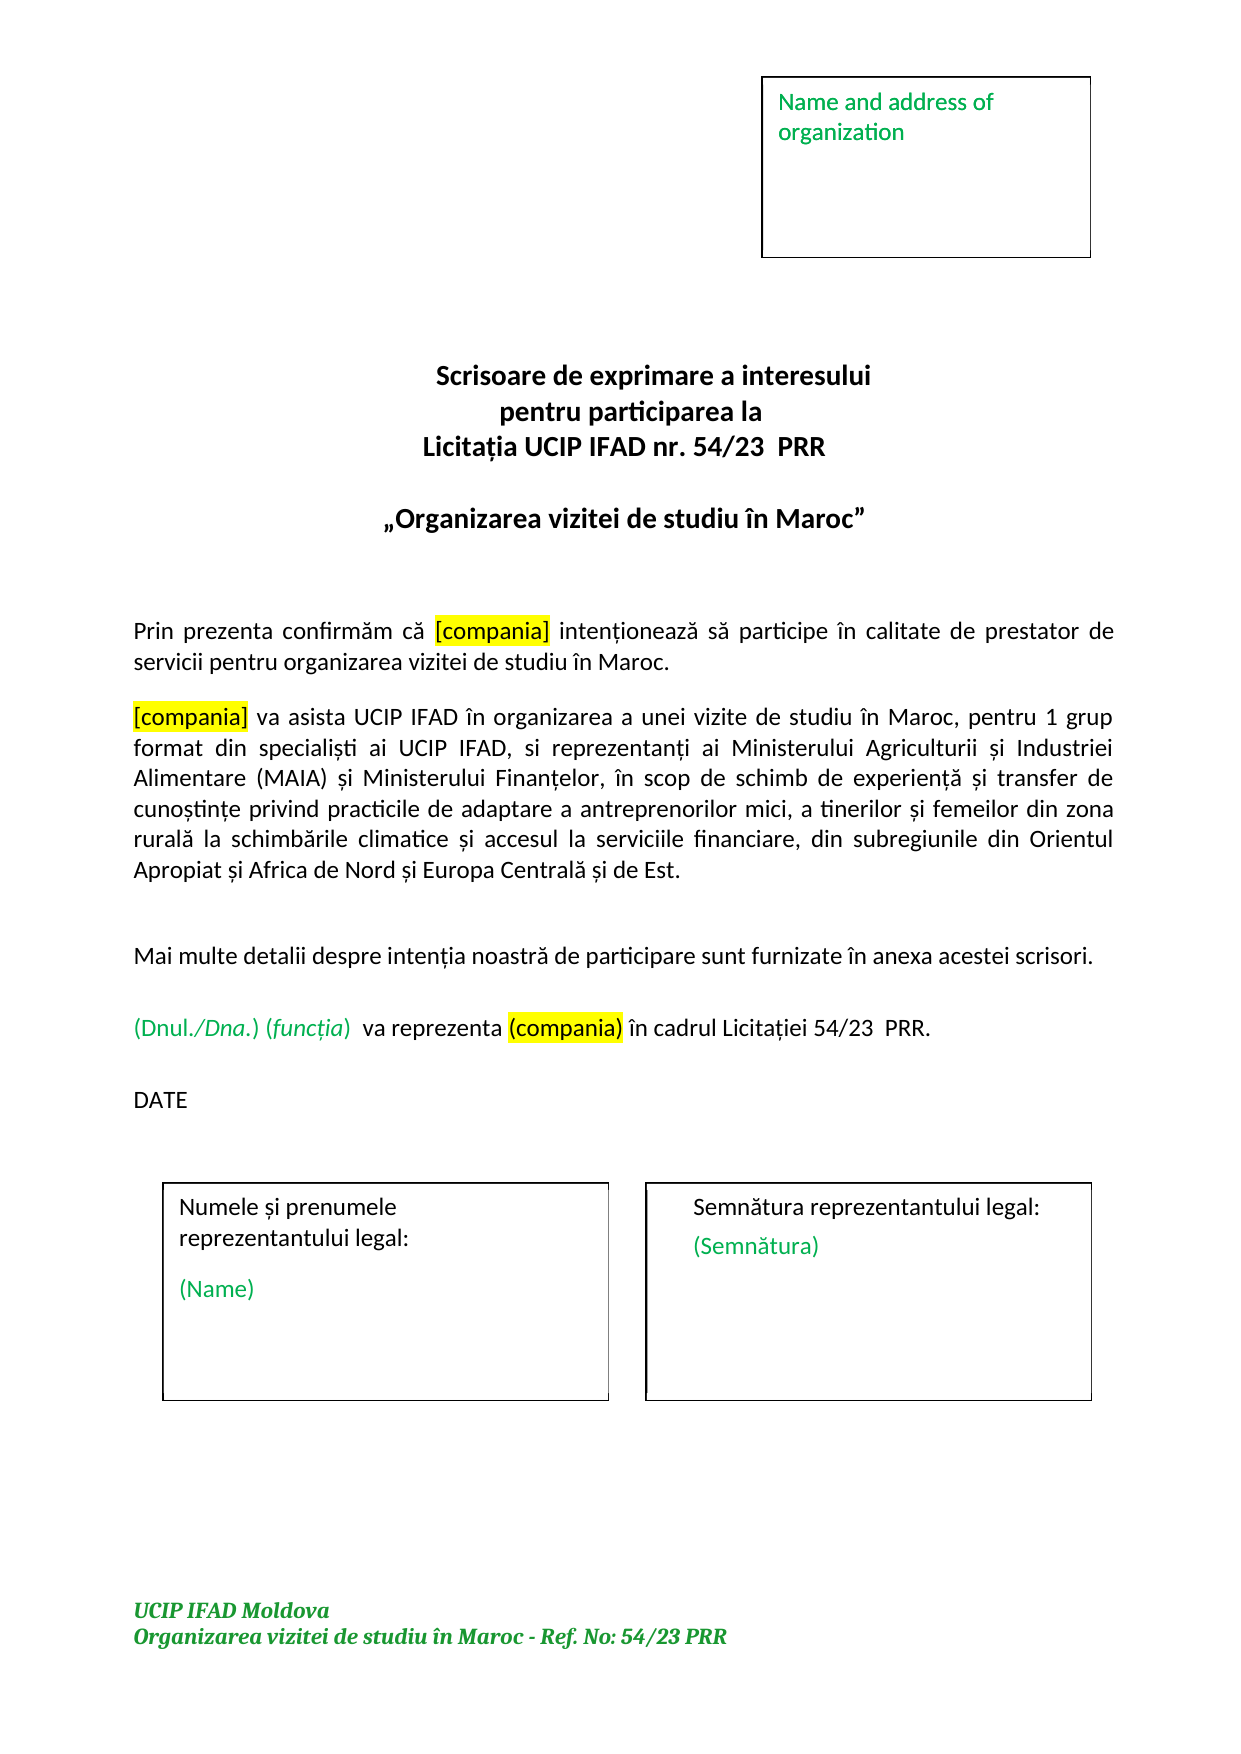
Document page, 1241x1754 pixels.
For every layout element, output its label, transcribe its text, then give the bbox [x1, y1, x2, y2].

text (Dnul./Dna.) (funcția) va reprezenta (compania) în cadrul Licitației 54/23 PRR. [133, 1012, 508, 1043]
picture [761, 76, 1091, 258]
picture [162, 1182, 609, 1401]
text Mai multe detalii despre intenția noastră de participare sunt furnizate în anexa acestei scrisori. [133, 940, 1115, 971]
text [compania] va asista UCIP IFAD în organizarea a unei vizite de studiu în Maroc, pentru 1 grup format din specialiști ai UCIP IFAD, si reprezentanți ai Ministerului Agriculturii și Industriei Alimentare (MAIA) și Ministerului Finanțelor, în scop de schimb de experiență și transfer de cunoștințe privind practicile de adaptare a antreprenorilor mici, a tinerilor și femeilor din zona rurală la schimbările climatice și accesul la serviciile financiare, din subregiunile din Orientul Apropiat și Africa de Nord și Europa Centrală și de Est. [133, 701, 1115, 884]
subtitle pentru participarea la [133, 393, 1115, 428]
text Licitația UCIP IFAD nr. 54/23 PRR [133, 428, 1115, 464]
subtitle Scrisoare de exprimare a interesului [133, 357, 1115, 393]
subtitle DATE [133, 1084, 1115, 1115]
picture [645, 1182, 1092, 1401]
subtitle „Organizarea vizitei de studiu în Maroc” [133, 500, 1115, 535]
text Prin prezenta confirmăm că [compania] intenționează să participe în calitate de prestator de servicii pentru organizarea vizitei de studiu în Maroc. [133, 615, 1115, 676]
text (Dnul./Dna.) (funcția) va reprezenta (compania) în cadrul Licitației 54/23 PRR. [623, 1012, 1093, 1043]
